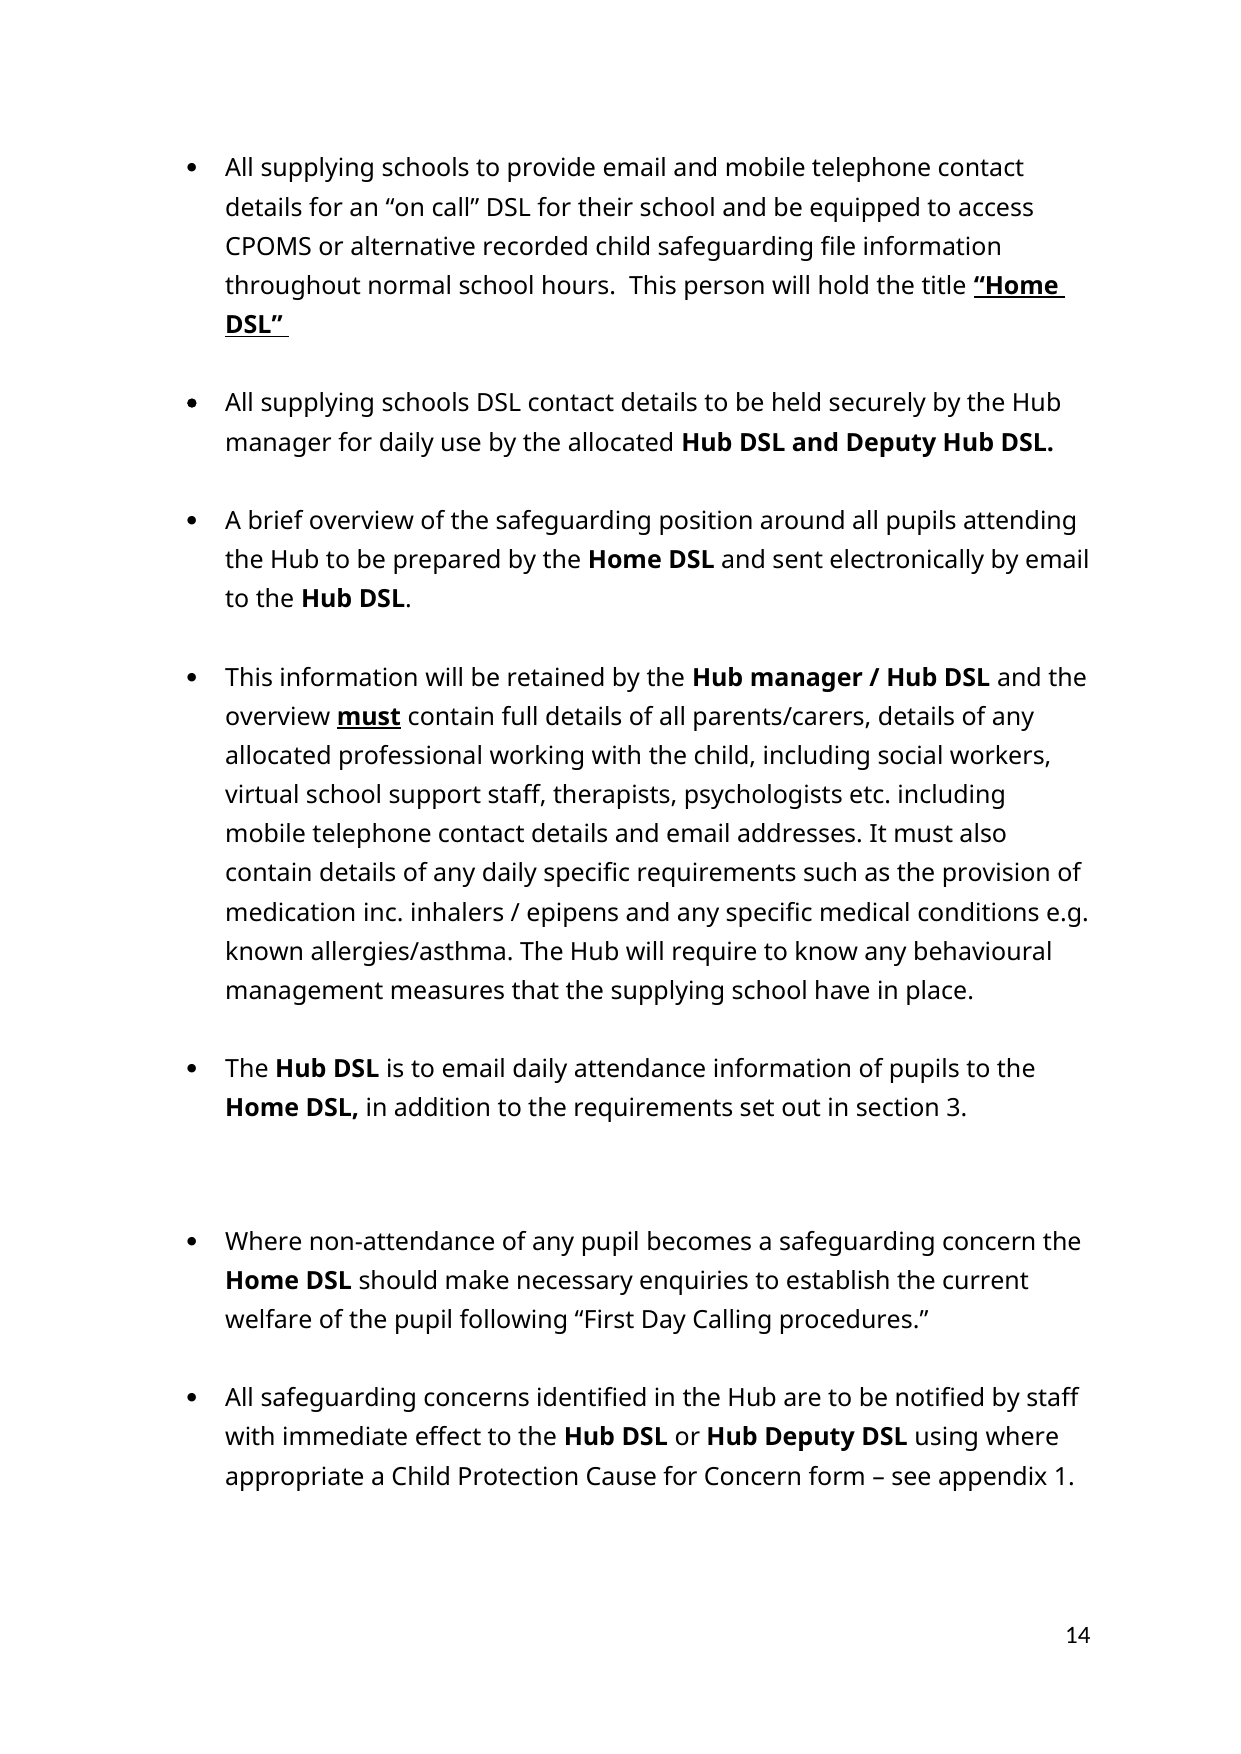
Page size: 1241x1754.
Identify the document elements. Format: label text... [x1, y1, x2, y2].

list Where non-attendance of any pupil becomes a safeguarding concern the Home DSL should make necessary enquiries to establish the current welfare of the pupil following “First Day Calling procedures.” [187, 1223, 1090, 1336]
list This information will be retained by the Hub manager / Hub DSL and the overview must contain full details of all parents/carers, details of any allocated professional working with the child, including social workers, virtual school support staff, therapists, psychologists etc. including mobile telephone contact details and email addresses. It must also contain details of any daily specific requirements such as the provision of medication inc. inhalers / epipens and any specific medical conditions e.g. known allergies/asthma. The Hub will require to know any behavioural management measures that the supplying school have in place. [187, 659, 1090, 1007]
list A brief overview of the safeguarding position around all pupils attending the Hub to be prepared by the Home DSL and sent electronically by email to the Hub DSL. [187, 502, 1090, 615]
list All supplying schools to provide email and mobile telephone contact details for an “on call” DSL for their school and be equipped to access CPOMS or alternative recorded child safeguarding file information throughout normal school hours. This person will hold the title “Home DSL” [187, 150, 1090, 341]
list All supplying schools DSL contact details to be held securely by the Hub manager for daily use by the allocated Hub DSL and Deputy Hub DSL. [187, 385, 1090, 458]
list The Hub DSL is to email daily attendance information of pupils to the Home DSL, in addition to the requirements set out in section 3. [187, 1051, 1090, 1124]
list All safeguarding concerns identified in the Hub are to be notified by staff with immediate effect to the Hub DSL or Hub Deputy DSL using where appropriate a Child Protection Cause for Concern form – see appendix 1. [187, 1380, 1090, 1492]
